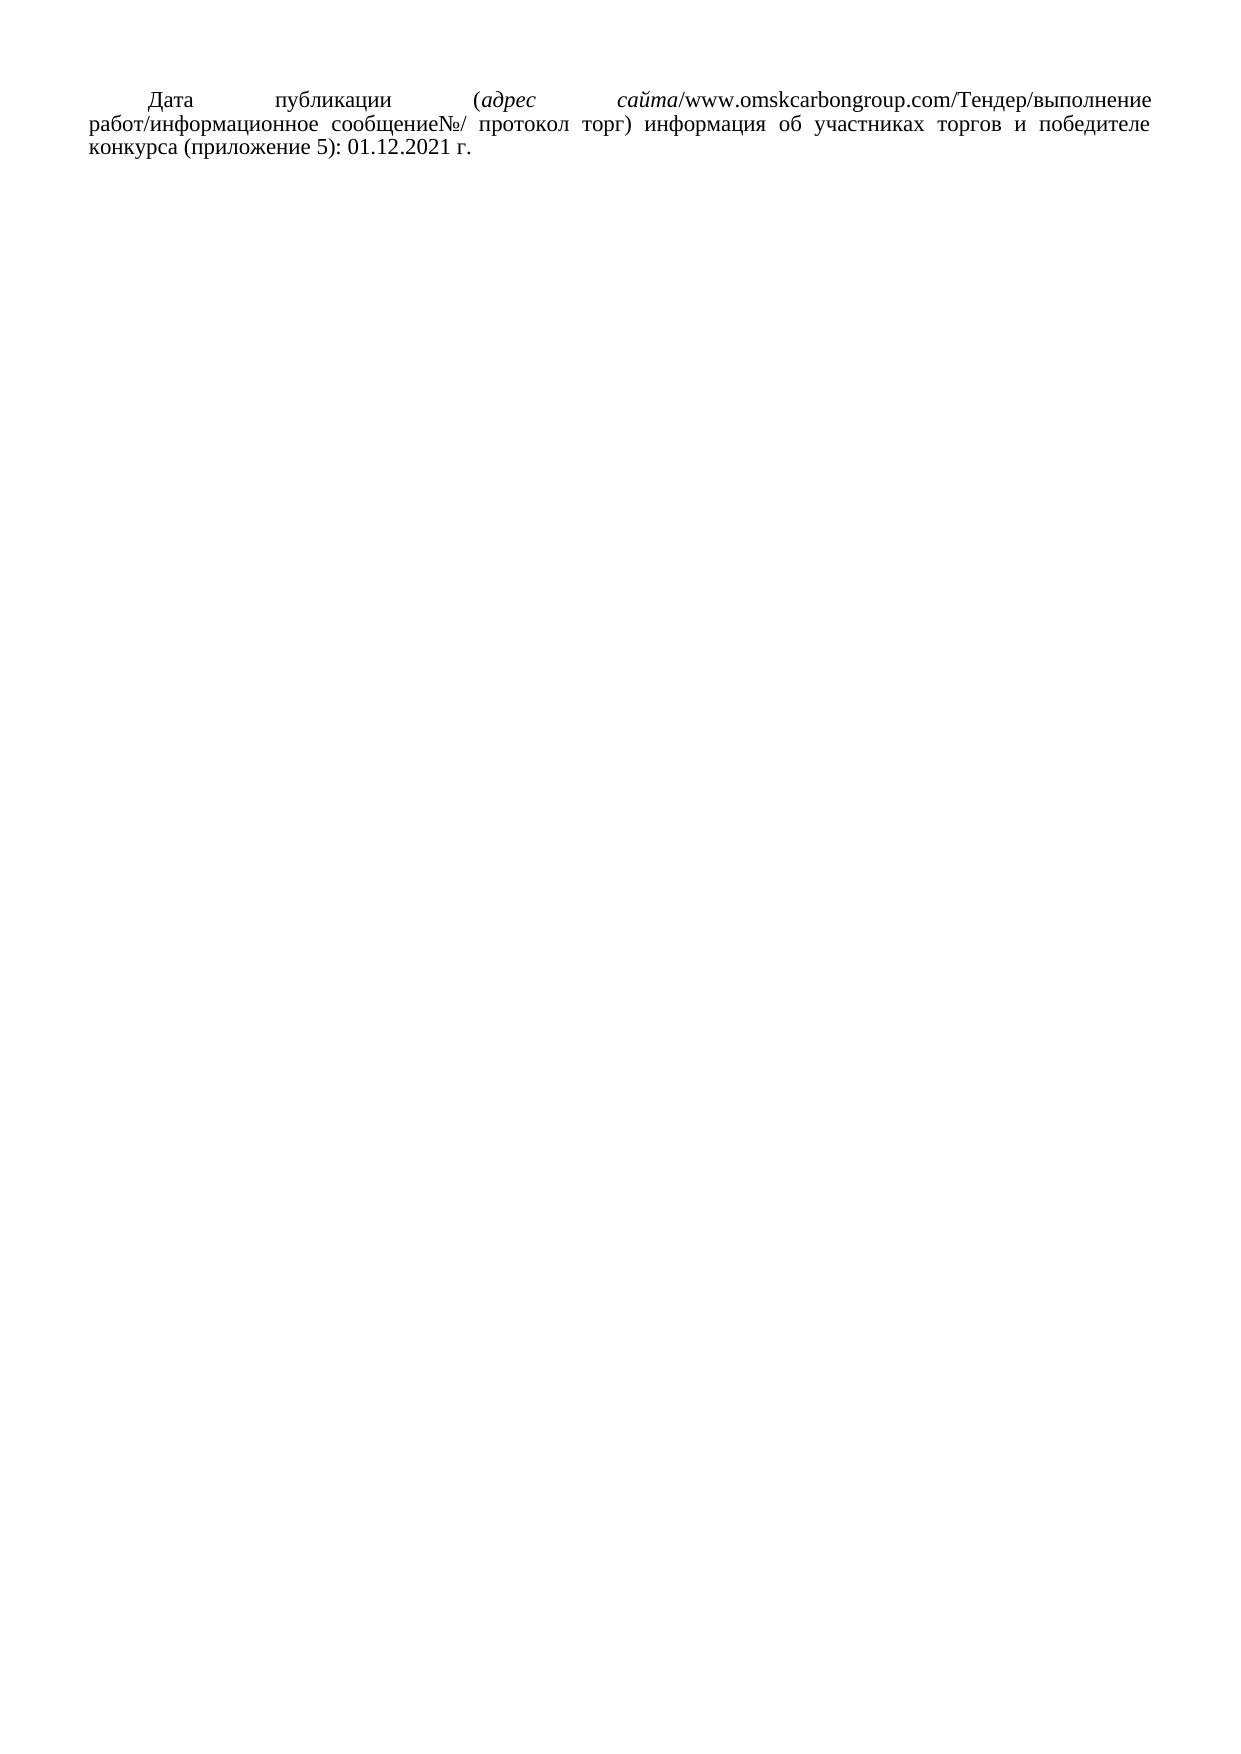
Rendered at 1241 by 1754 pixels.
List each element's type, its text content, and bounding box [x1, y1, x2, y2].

text Дата публикации (адрес сайта/www.omskcarbongroup.com/Тендер/выполнение работ/информационное сообщение№/ протокол торг) информация об участниках торгов и победителе конкурса (приложение 5): 01.12.2021 г. [89, 89, 1152, 159]
